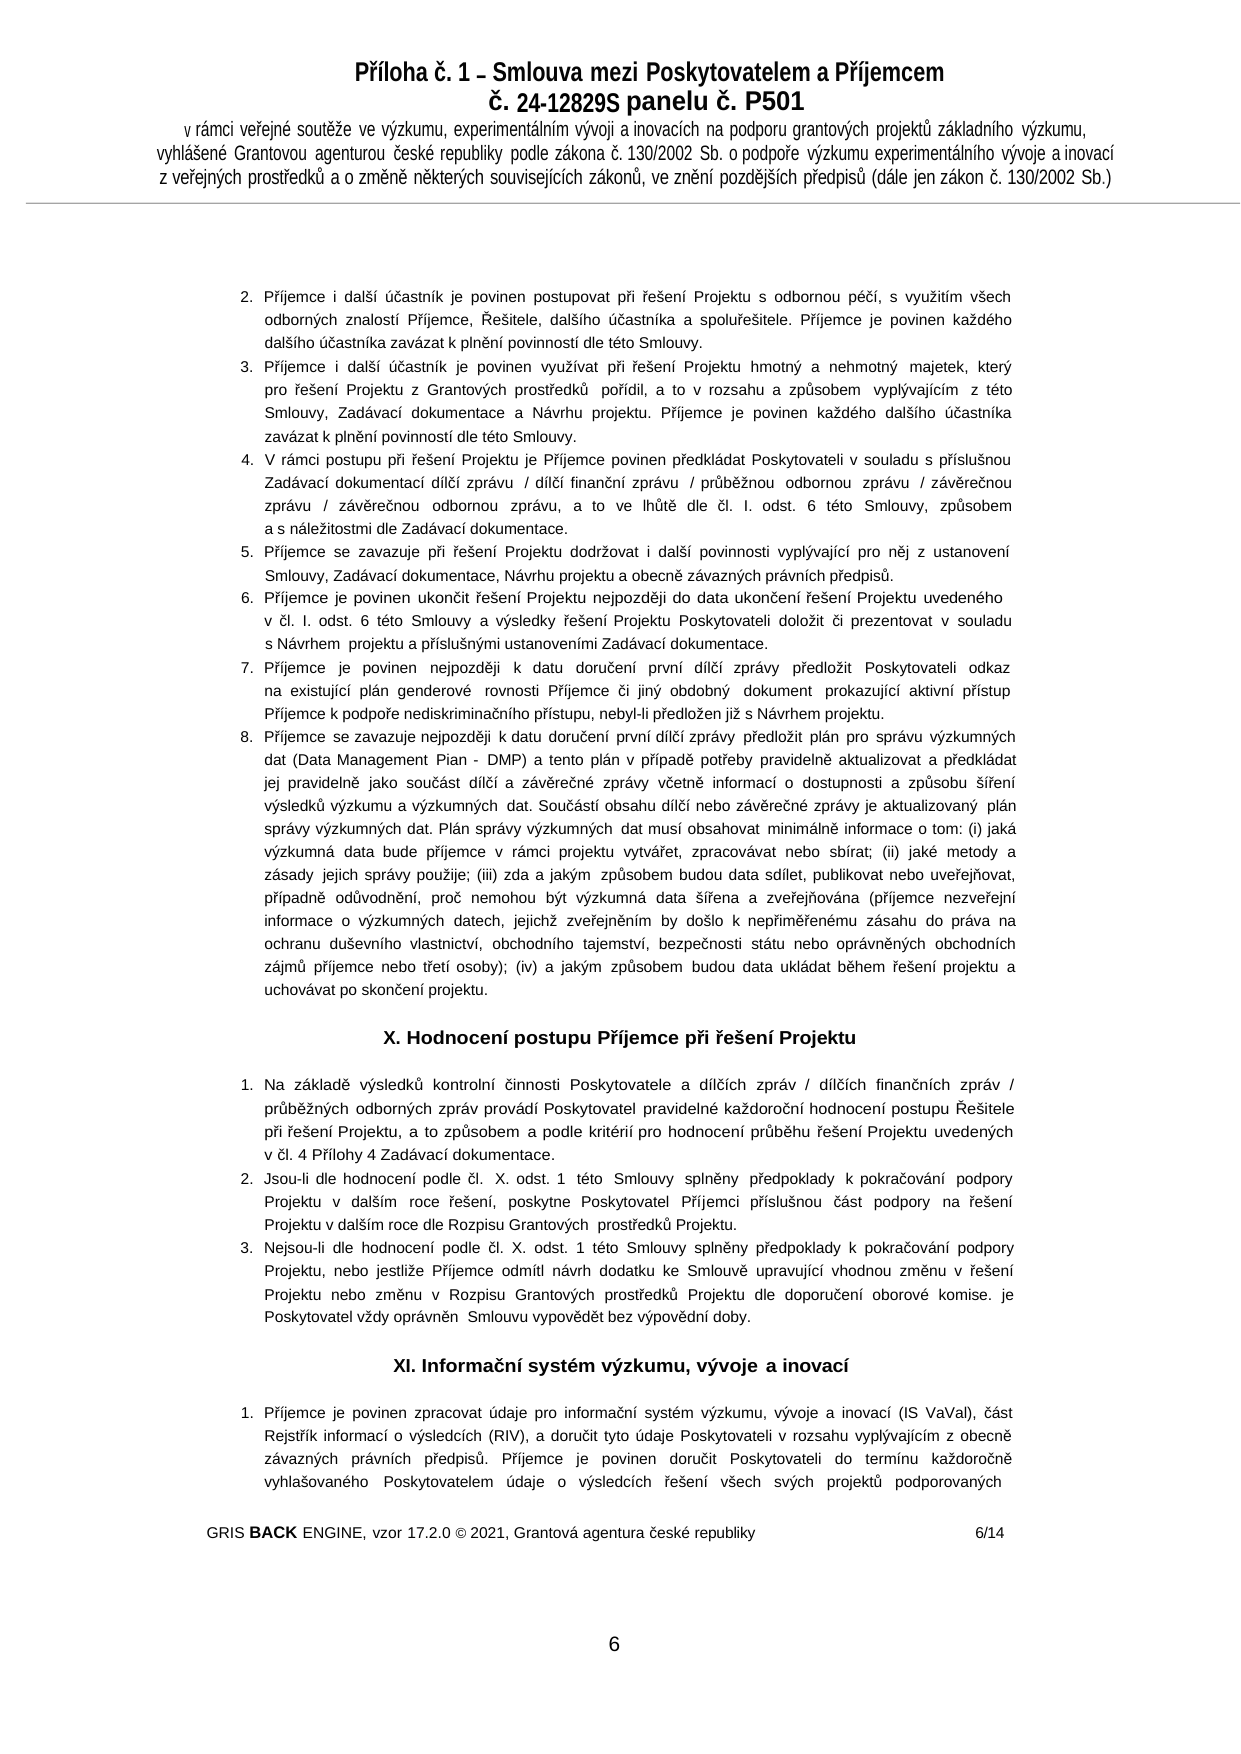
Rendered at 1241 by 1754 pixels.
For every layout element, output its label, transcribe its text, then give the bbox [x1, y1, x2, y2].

list Příjemce i další účastník je povinen postupovat při řešení Projektu s odbornou péčí, s využitím všech odborných znalostí Příjemce, Řešitele, dalšího účastníka a spoluřešitele. Příjemce je povinen každého dalšího účastníka zavázat k plnění povinností dle této Smlouvy. [240, 287, 1013, 352]
list V rámci postupu při řešení Projektu je Příjemce povinen předkládat Poskytovateli v souladu s příslušnou Zadávací dokumentací dílčí zprávu / dílčí finanční zprávu / průběžnou odbornou zprávu / závěrečnou zprávu / závěrečnou odbornou zprávu, a to ve lhůtě dle čl. I. odst. 6 této Smlouvy, způsobem a s náležitostmi dle Zadávací dokumentace. [241, 451, 1012, 538]
list Příjemce je povinen ukončit řešení Projektu nejpozději do data ukončení řešení Projektu uvedeného [241, 589, 1109, 607]
list Příjemce je povinen nejpozději k datu doručení první dílčí zprávy předložit Poskytovateli odkaz na existující plán genderové rovnosti Příjemce či jiný obdobný dokument prokazující aktivní přístup Příjemce k podpoře nediskriminačního přístupu, nebyl-li předložen již s Návrhem projektu. [241, 658, 1011, 722]
subtitle Informační systém výzkumu, vývoje a inovací [393, 1355, 1109, 1377]
list Příjemce se zavazuje nejpozději k datu doručení první dílčí zprávy předložit plán pro správu výzkumných dat (Data Management Pian - DMP) a tento plán v případě potřeby pravidelně aktualizovat a předkládat jej pravidelně jako součást dílčí a závěrečné zprávy včetně informací o dostupnosti a způsobu šíření výsledků výzkumu a výzkumných dat. Součástí obsahu dílčí nebo závěrečné zprávy je aktualizovaný plán správy výzkumných dat. Plán správy výzkumných dat musí obsahovat minimálně informace o tom: (i) jaká výzkumná data bude příjemce v rámci projektu vytvářet, zpracovávat nebo sbírat; (ii) jaké metody a zásady jejich správy použije; (iii) zda a jakým způsobem budou data sdílet, publikovat nebo uveřejňovat, případně odůvodnění, proč nemohou být výzkumná data šířena a zveřejňována (příjemce nezveřejní informace o výzkumných datech, jejichž zveřejněním by došlo k nepřiměřenému zásahu do práva na ochranu duševního vlastnictví, obchodního tajemství, bezpečnosti státu nebo oprávněných obchodních zájmů příjemce nebo třetí osoby); (iv) a jakým způsobem budou data ukládat během řešení projektu a uchovávat po skončení projektu. [240, 727, 1016, 999]
list Příjemce i další účastník je povinen využívat při řešení Projektu hmotný a nehmotný majetek, který pro řešení Projektu z Grantových prostředků pořídil, a to v rozsahu a způsobem vyplývajícím z této Smlouvy, Zadávací dokumentace a Návrhu projektu. Příjemce je povinen každého dalšího účastníka zavázat k plnění povinností dle této Smlouvy. [240, 357, 1012, 446]
subtitle Hodnocení postupu Příjemce při řešení Projektu [383, 1027, 1109, 1048]
list Příjemce je povinen zpracovat údaje pro informační systém výzkumu, vývoje a inovací (IS VaVal), část Rejstřík informací o výsledcích (RIV), a doručit tyto údaje Poskytovateli v rozsahu vyplývajícím z obecně závazných právních předpisů. Příjemce je povinen doručit Poskytovateli do termínu každoročně vyhlašovaného Poskytovatelem údaje o výsledcích řešení všech svých projektů podporovaných [241, 1404, 1014, 1491]
text v čl. I. odst. 6 této Smlouvy a výsledky řešení Projektu Poskytovateli doložit či prezentovat v souladu s Návrhem projektu a příslušnými ustanoveními Zadávací dokumentace. [264, 612, 1013, 653]
list Nejsou-li dle hodnocení podle čl. X. odst. 1 této Smlouvy splněny předpoklady k pokračování podpory Projektu, nebo jestliže Příjemce odmítl návrh dodatku ke Smlouvě upravující vhodnou změnu v řešení Projektu nebo změnu v Rozpisu Grantových prostředků Projektu dle doporučení oborové komise. je Poskytovatel vždy oprávněn Smlouvu vypovědět bez výpovědní doby. [240, 1239, 1015, 1326]
text GRIS BACK ENGINE, vzor 17.2.0 © 2021, Grantová agentura české republiky 6/14 [206, 1523, 1109, 1542]
list Příjemce se zavazuje při řešení Projektu dodržovat i další povinnosti vyplývající pro něj z ustanovení Smlouvy, Zadávací dokumentace, Návrhu projektu a obecně závazných právních předpisů. [241, 543, 1011, 584]
list Jsou-li dle hodnocení podle čl. X. odst. 1 této Smlouvy splněny předpoklady k pokračování podpory Projektu v dalším roce řešení, poskytne Poskytovatel Příjemci příslušnou část podpory na řešení Projektu v dalším roce dle Rozpisu Grantových prostředků Projektu. [240, 1169, 1013, 1234]
list Na základě výsledků kontrolní činnosti Poskytovatele a dílčích zpráv / dílčích finančních zpráv / průběžných odborných zpráv provádí Poskytovatel pravidelné každoroční hodnocení postupu Řešitele při řešení Projektu, a to způsobem a podle kritérií pro hodnocení průběhu řešení Projektu uvedených v čl. 4 Přílohy 4 Zadávací dokumentace. [241, 1076, 1014, 1164]
